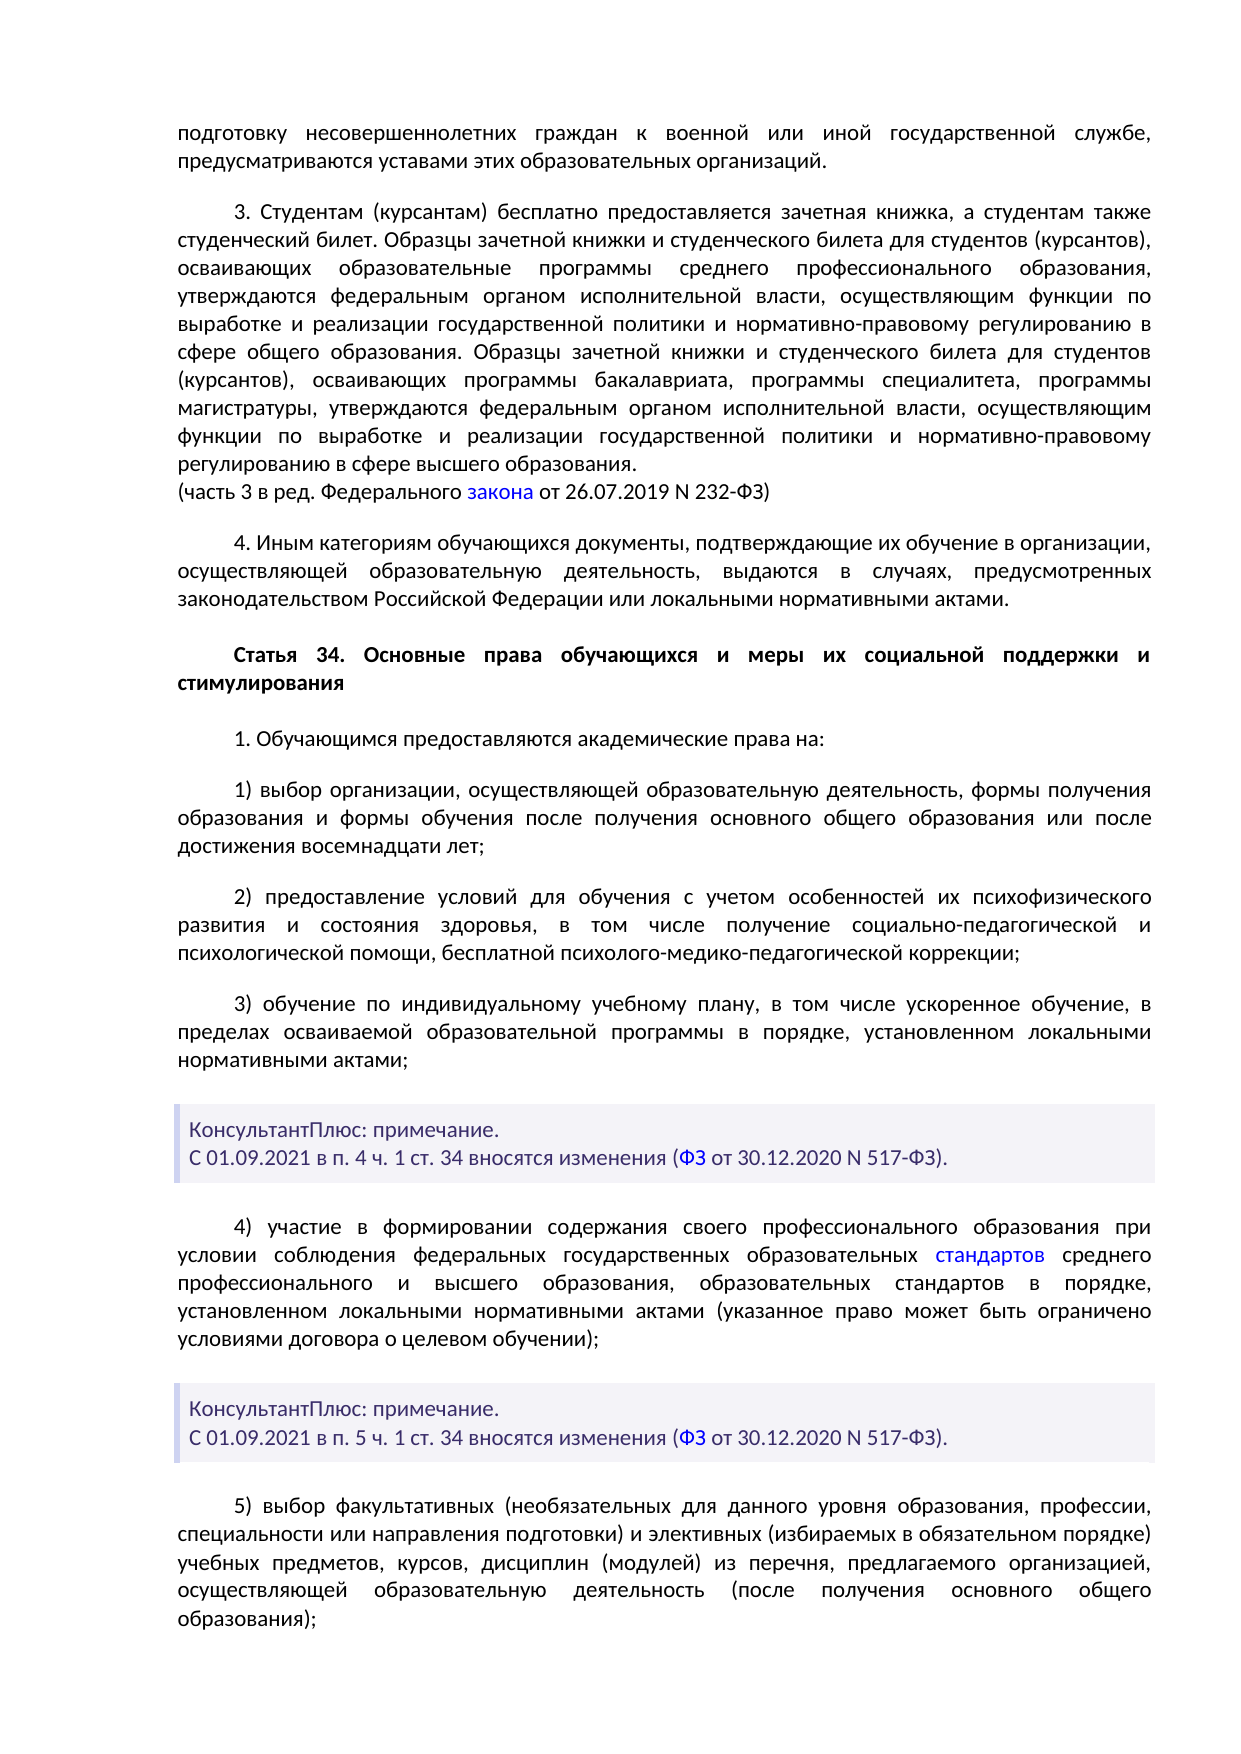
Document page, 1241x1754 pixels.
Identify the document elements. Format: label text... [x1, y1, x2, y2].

text 5) выбор факультативных (необязательных для данного уровня образования, профессии, специальности или направления подготовки) и элективных (избираемых в обязательном порядке) учебных предметов, курсов, дисциплин (модулей) из перечня, предлагаемого организацией, осуществляющей образовательную деятельность (после получения основного общего образования); [177, 1492, 1152, 1632]
text 3) обучение по индивидуальному учебному плану, в том числе ускоренное обучение, в пределах осваиваемой образовательной программы в порядке, установленном локальными нормативными актами; [177, 989, 1152, 1073]
text 4) участие в формировании содержания своего профессионального образования при условии соблюдения федеральных государственных образовательных стандартов среднего профессионального и высшего образования, образовательных стандартов в порядке, установленном локальными нормативными актами (указанное право может быть ограничено условиями договора о целевом обучении); [177, 1212, 1152, 1352]
title Статья 34. Основные права обучающихся и меры их социальной поддержки и стимулирования [177, 640, 1152, 696]
text 1) выбор организации, осуществляющей образовательную деятельность, формы получения образования и формы обучения после получения основного общего образования или после достижения восемнадцати лет; [177, 775, 1152, 859]
text (часть 3 в ред. Федерального закона от 26.07.2019 N 232-ФЗ) [177, 477, 1152, 505]
text 2) предоставление условий для обучения с учетом особенностей их психофизического развития и состояния здоровья, в том числе получение социально-педагогической и психологической помощи, бесплатной психолого-медико-педагогической коррекции; [177, 882, 1152, 966]
text 4. Иным категориям обучающихся документы, подтверждающие их обучение в организации, осуществляющей образовательную деятельность, выдаются в случаях, предусмотренных законодательством Российской Федерации или локальными нормативными актами. [177, 528, 1152, 612]
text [177, 118, 1152, 174]
table_header КонсультантПлюс: примечание. С 01.09.2021 в п. 4 ч. 1 ст. 34 вносятся изменения (ФЗ от 30.12.2020 N 517-ФЗ). [180, 1104, 1149, 1183]
text 1. Обучающимся предоставляются академические права на: [177, 724, 1152, 752]
text 3. Студентам (курсантам) бесплатно предоставляется зачетная книжка, а студентам также студенческий билет. Образцы зачетной книжки и студенческого билета для студентов (курсантов), осваивающих образовательные программы среднего профессионального образования, утверждаются федеральным органом исполнительной власти, осуществляющим функции по выработке и реализации государственной политики и нормативно-правовому регулированию в сфере общего образования. Образцы зачетной книжки и студенческого билета для студентов (курсантов), осваивающих программы бакалавриата, программы специалитета, программы магистратуры, утверждаются федеральным органом исполнительной власти, осуществляющим функции по выработке и реализации государственной политики и нормативно-правовому регулированию в сфере высшего образования. [177, 197, 1152, 477]
table_header КонсультантПлюс: примечание. С 01.09.2021 в п. 5 ч. 1 ст. 34 вносятся изменения (ФЗ от 30.12.2020 N 517-ФЗ). [180, 1383, 1149, 1462]
